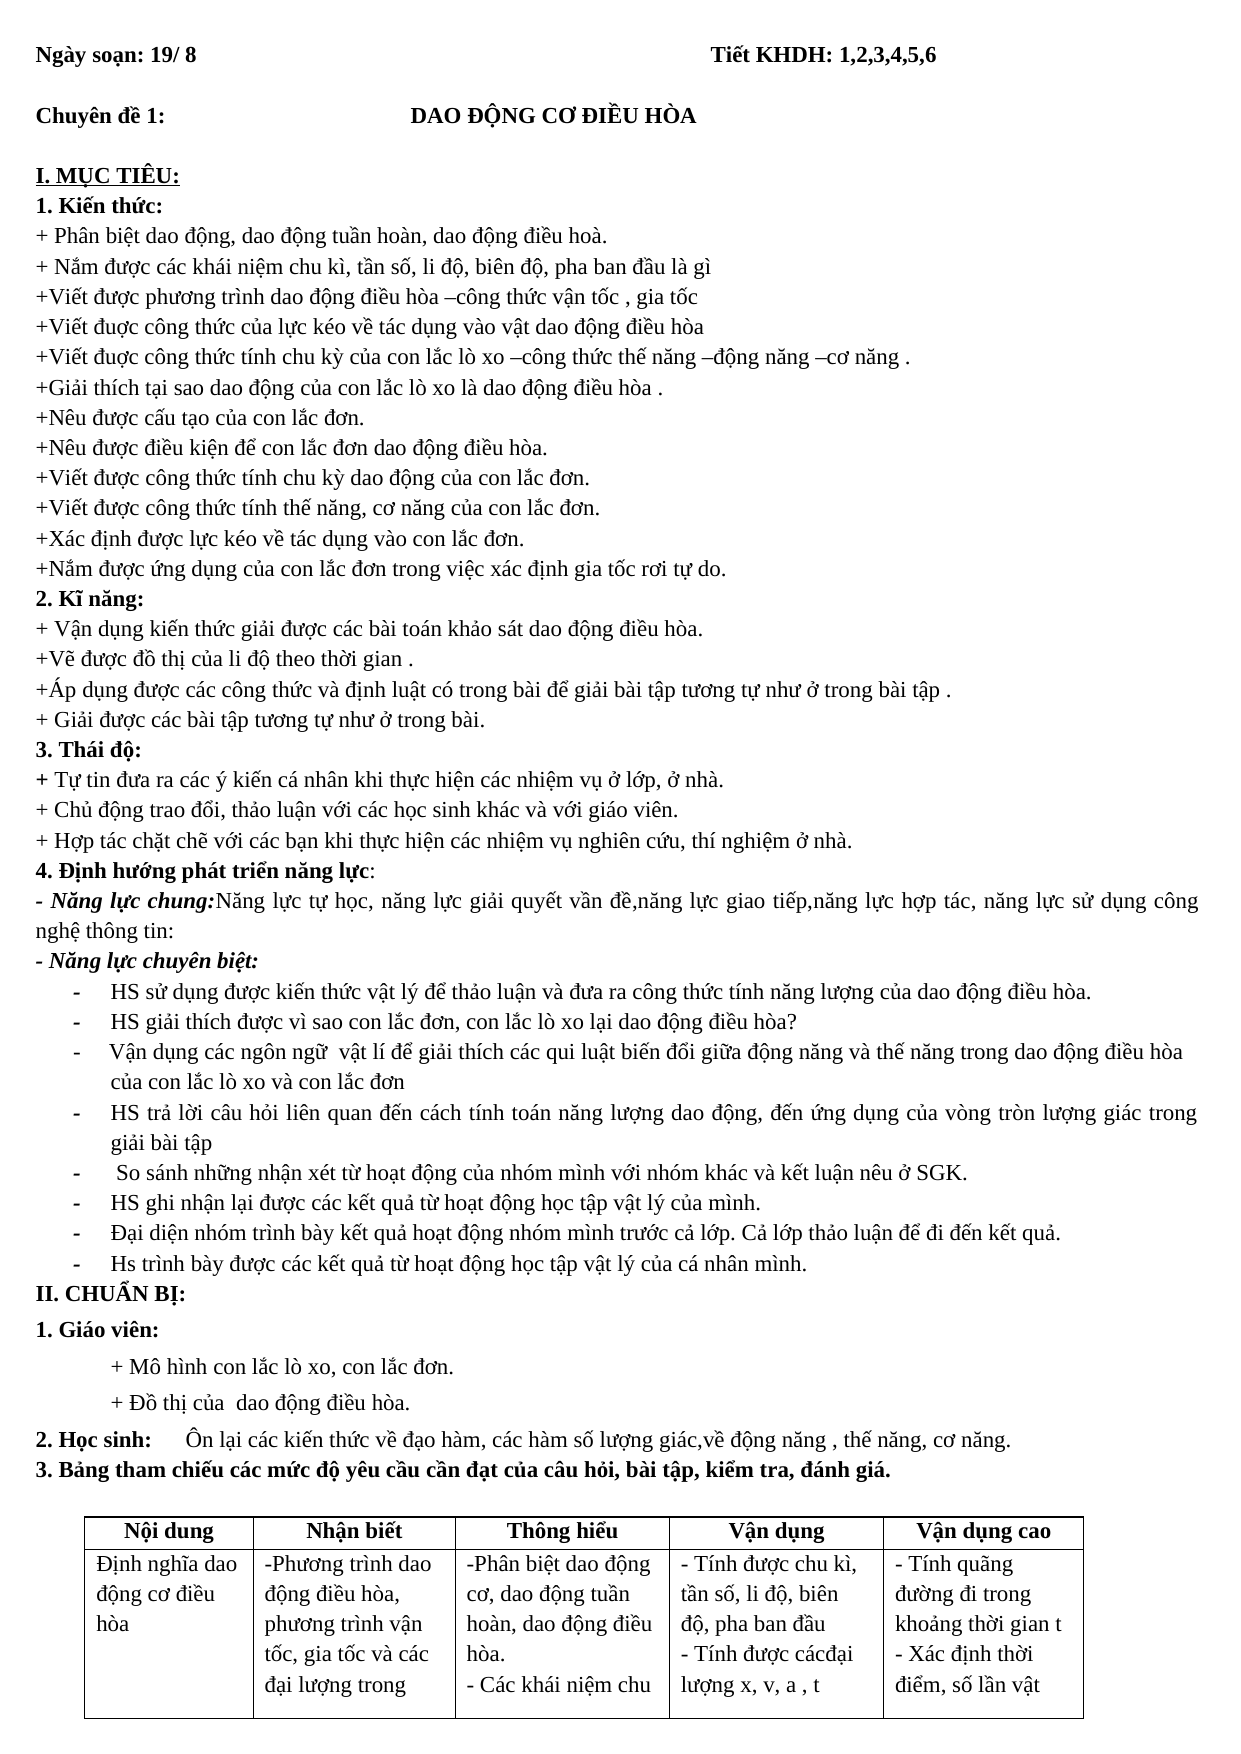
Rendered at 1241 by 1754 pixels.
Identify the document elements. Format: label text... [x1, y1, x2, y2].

text 3. Thái độ: [35, 736, 1199, 762]
list Đại diện nhóm trình bày kết quả hoạt động nhóm mình trước cả lớp. Cả lớp thảo luận để đi đến kết quả. [73, 1219, 1199, 1246]
text +Nắm được ứng dụng của con lắc đơn trong việc xác định gia tốc rơi tự do. [35, 555, 1199, 581]
table_header Vận dụng cao [884, 1518, 1083, 1549]
text + Nắm được các khái niệm chu kì, tần số, li độ, biên độ, pha ban đầu là gì [35, 253, 1199, 279]
list HS giải thích được vì sao con lắc đơn, con lắc lò xo lại dao động điều hòa? [73, 1008, 1199, 1034]
text + Tự tin đưa ra các ý kiến cá nhân khi thực hiện các nhiệm vụ ở lớp, ở nhà. [35, 766, 1199, 793]
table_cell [456, 1550, 669, 1717]
text +Viết được công thức tính chu kỳ dao động của con lắc đơn. [35, 464, 1199, 491]
text + Chủ động trao đổi, thảo luận với các học sinh khác và với giáo viên. [35, 797, 1199, 823]
text +Vẽ được đồ thị của li độ theo thời gian . [35, 646, 1199, 672]
text 2. Học sinh: Ôn lại các kiến thức về đạo hàm, các hàm số lượng giác,về động năng , thế năng, cơ năng. [35, 1426, 1199, 1452]
text + Hợp tác chặt chẽ với các bạn khi thực hiện các nhiệm vụ nghiên cứu, thí nghiệm ở nhà. [35, 827, 1199, 853]
list Vận dụng các ngôn ngữ vật lí để giải thích các qui luật biến đổi giữa động năng và thế năng trong dao động điều hòa của con lắc lò xo và con lắc đơn [73, 1038, 1199, 1095]
text Ngày soạn: 19/ 8 Tiết KHDH: 1,2,3,4,5,6 [35, 41, 1199, 68]
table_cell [670, 1550, 883, 1717]
text +Nêu được điều kiện để con lắc đơn dao động điều hòa. [35, 434, 1199, 460]
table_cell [85, 1550, 253, 1717]
text II. CHUẨN BỊ: [35, 1280, 1199, 1306]
list HS ghi nhận lại được các kết quả từ hoạt động học tập vật lý của mình. [73, 1189, 1199, 1216]
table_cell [884, 1550, 1083, 1717]
text +Viết được công thức tính thế năng, cơ năng của con lắc đơn. [35, 494, 1199, 521]
text +Viết đuợc công thức của lực kéo về tác dụng vào vật dao động điều hòa [35, 313, 1199, 339]
text +Nêu được cấu tạo của con lắc đơn. [35, 404, 1199, 430]
text + Vận dụng kiến thức giải được các bài toán khảo sát dao động điều hòa. [35, 615, 1199, 642]
text 3. Bảng tham chiếu các mức độ yêu cầu cần đạt của câu hỏi, bài tập, kiểm tra, đánh giá. [35, 1456, 1199, 1482]
table_header Nội dung [85, 1518, 253, 1549]
text - Năng lực chuyên biệt: [35, 948, 1199, 974]
text + Mô hình con lắc lò xo, con lắc đơn. [35, 1353, 1199, 1379]
text +Viết được phương trình dao động điều hòa –công thức vận tốc , gia tốc [35, 283, 1199, 309]
text Chuyên đề 1: DAO ĐỘNG CƠ ĐIỀU HÒA [35, 102, 1199, 128]
text 4. Định hướng phát triển năng lực: [35, 857, 1199, 883]
text I. MỤC TIÊU: [35, 162, 1199, 188]
table_header Thông hiểu [456, 1518, 669, 1549]
list HS trả lời câu hỏi liên quan đến cách tính toán năng lượng dao động, đến ứng dụng của vòng tròn lượng giác trong giải bài tập [73, 1099, 1199, 1155]
text + Giải được các bài tập tương tự như ở trong bài. [35, 706, 1199, 732]
text + Đồ thị của dao động điều hòa. [35, 1389, 1199, 1416]
text 2. Kĩ năng: [35, 585, 1199, 611]
text - Năng lực chung:Năng lực tự học, năng lực giải quyết vần đề,năng lực giao tiếp,năng lực hợp tác, năng lực sử dụng công nghệ thông tin: [35, 887, 1199, 944]
text 1. Giáo viên: [35, 1316, 1199, 1343]
table_header Vận dụng [670, 1518, 883, 1549]
text 1. Kiến thức: [35, 192, 1199, 219]
text +Áp dụng được các công thức và định luật có trong bài để giải bài tập tương tự như ở trong bài tập . [35, 676, 1199, 702]
list HS sử dụng được kiến thức vật lý để thảo luận và đưa ra công thức tính năng lượng của dao động điều hòa. [73, 978, 1199, 1004]
list So sánh những nhận xét từ hoạt động của nhóm mình với nhóm khác và kết luận nêu ở SGK. [73, 1159, 1199, 1185]
table_header Nhận biết [254, 1518, 455, 1549]
text + Phân biệt dao động, dao động tuần hoàn, dao động điều hoà. [35, 223, 1199, 249]
list Hs trình bày được các kết quả từ hoạt động học tập vật lý của cá nhân mình. [73, 1250, 1199, 1276]
text +Viết đuợc công thức tính chu kỳ của con lắc lò xo –công thức thế năng –động năng –cơ năng . [35, 343, 1199, 370]
text +Giải thích tại sao dao động của con lắc lò xo là dao động điều hòa . [35, 374, 1199, 400]
text +Xác định được lực kéo về tác dụng vào con lắc đơn. [35, 525, 1199, 551]
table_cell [254, 1550, 455, 1717]
